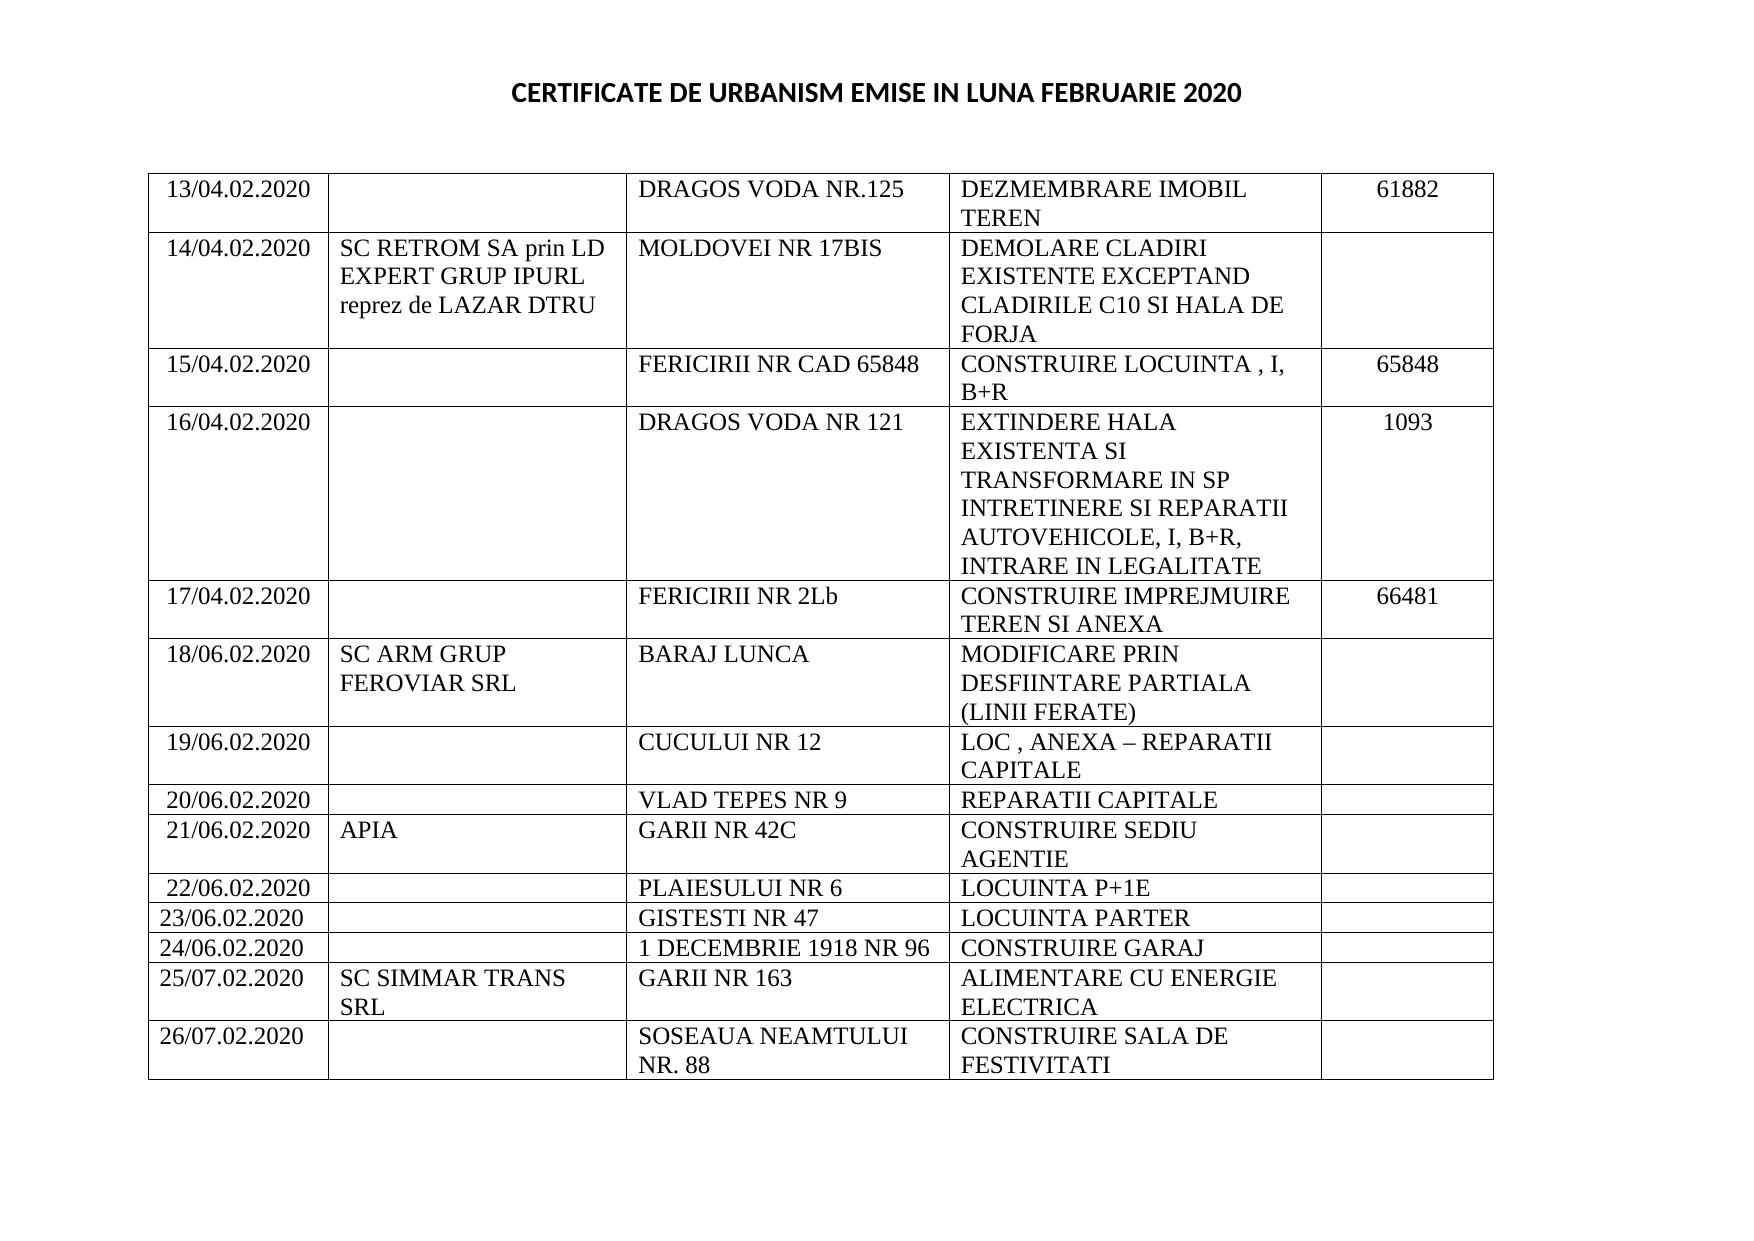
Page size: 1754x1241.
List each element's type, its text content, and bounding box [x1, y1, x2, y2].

table_cell LOCUINTA PARTER [950, 903, 1321, 932]
table_cell 23/06.02.2020 [149, 903, 328, 932]
table_cell 66481 [1322, 581, 1493, 638]
table_cell 25/07.02.2020 [149, 963, 328, 1020]
table_cell [329, 581, 626, 638]
table_cell 1093 [1322, 407, 1493, 580]
table_cell [1322, 233, 1493, 348]
table_cell 14/04.02.2020 [149, 233, 328, 348]
table_cell CONSTRUIRE GARAJ [950, 933, 1321, 962]
table_cell CONSTRUIRE LOCUINTA , I, B+R [950, 349, 1321, 406]
table_cell LOCUINTA P+1E [950, 874, 1321, 902]
table_cell BARAJ LUNCA [627, 639, 949, 726]
table_cell LOC , ANEXA – REPARATII CAPITALE [950, 727, 1321, 784]
table_cell 21/06.02.2020 [149, 815, 328, 872]
table_cell 19/06.02.2020 [149, 727, 328, 784]
table_cell [1322, 903, 1493, 932]
table_cell [329, 785, 626, 814]
table_cell 18/06.02.2020 [149, 639, 328, 726]
table_cell APIA [329, 815, 626, 872]
table_cell FERICIRII NR 2Lb [627, 581, 949, 638]
table_cell [329, 933, 626, 962]
table_cell [1322, 963, 1493, 1020]
table_cell [329, 903, 626, 932]
table_cell DRAGOS VODA NR 121 [627, 407, 949, 580]
table_cell MOLDOVEI NR 17BIS [627, 233, 949, 348]
table_cell [1322, 727, 1493, 784]
table_cell [329, 407, 626, 580]
table_cell [1322, 815, 1493, 872]
table_cell 15/04.02.2020 [149, 349, 328, 406]
table_cell [1322, 639, 1493, 726]
table_cell 26/07.02.2020 [149, 1021, 328, 1079]
table_cell SC SIMMAR TRANS SRL [329, 963, 626, 1020]
table_cell CONSTRUIRE SALA DE FESTIVITATI [950, 1021, 1321, 1079]
table_cell [1322, 933, 1493, 962]
table_cell SC RETROM SA prin LD EXPERT GRUP IPURL reprez de LAZAR DTRU [329, 233, 626, 348]
table_cell 17/04.02.2020 [149, 581, 328, 638]
table_header [329, 174, 626, 232]
table_header DEZMEMBRARE IMOBIL TEREN [950, 174, 1321, 232]
table_cell CONSTRUIRE SEDIU AGENTIE [950, 815, 1321, 872]
table_cell [1322, 874, 1493, 902]
table_cell CONSTRUIRE IMPREJMUIRE TEREN SI ANEXA [950, 581, 1321, 638]
table_cell 24/06.02.2020 [149, 933, 328, 962]
table_cell GARII NR 163 [627, 963, 949, 1020]
table_header DRAGOS VODA NR.125 [627, 174, 949, 232]
table_cell PLAIESULUI NR 6 [627, 874, 949, 902]
table_cell CUCULUI NR 12 [627, 727, 949, 784]
table_cell [329, 727, 626, 784]
table_cell MODIFICARE PRIN DESFIINTARE PARTIALA (LINII FERATE) [950, 639, 1321, 726]
table_cell ALIMENTARE CU ENERGIE ELECTRICA [950, 963, 1321, 1020]
table_cell DEMOLARE CLADIRI EXISTENTE EXCEPTAND CLADIRILE C10 SI HALA DE FORJA [950, 233, 1321, 348]
table_cell REPARATII CAPITALE [950, 785, 1321, 814]
table_cell VLAD TEPES NR 9 [627, 785, 949, 814]
table_cell GARII NR 42C [627, 815, 949, 872]
table_cell [329, 1021, 626, 1079]
table_cell 20/06.02.2020 [149, 785, 328, 814]
table_cell 65848 [1322, 349, 1493, 406]
table_header 13/04.02.2020 [149, 174, 328, 232]
table_cell GISTESTI NR 47 [627, 903, 949, 932]
table_cell [1322, 1021, 1493, 1079]
table_cell EXTINDERE HALA EXISTENTA SI TRANSFORMARE IN SP INTRETINERE SI REPARATII AUTOVEHICOLE, I, B+R, INTRARE IN LEGALITATE [950, 407, 1321, 580]
table_cell 1 DECEMBRIE 1918 NR 96 [627, 933, 949, 962]
table_cell SOSEAUA NEAMTULUI NR. 88 [627, 1021, 949, 1079]
table_cell 16/04.02.2020 [149, 407, 328, 580]
table_cell 22/06.02.2020 [149, 874, 328, 902]
table_cell SC ARM GRUP FEROVIAR SRL [329, 639, 626, 726]
table_header 61882 [1322, 174, 1493, 232]
table_cell FERICIRII NR CAD 65848 [627, 349, 949, 406]
table_cell [1322, 785, 1493, 814]
table_cell [329, 874, 626, 902]
table_cell [329, 349, 626, 406]
